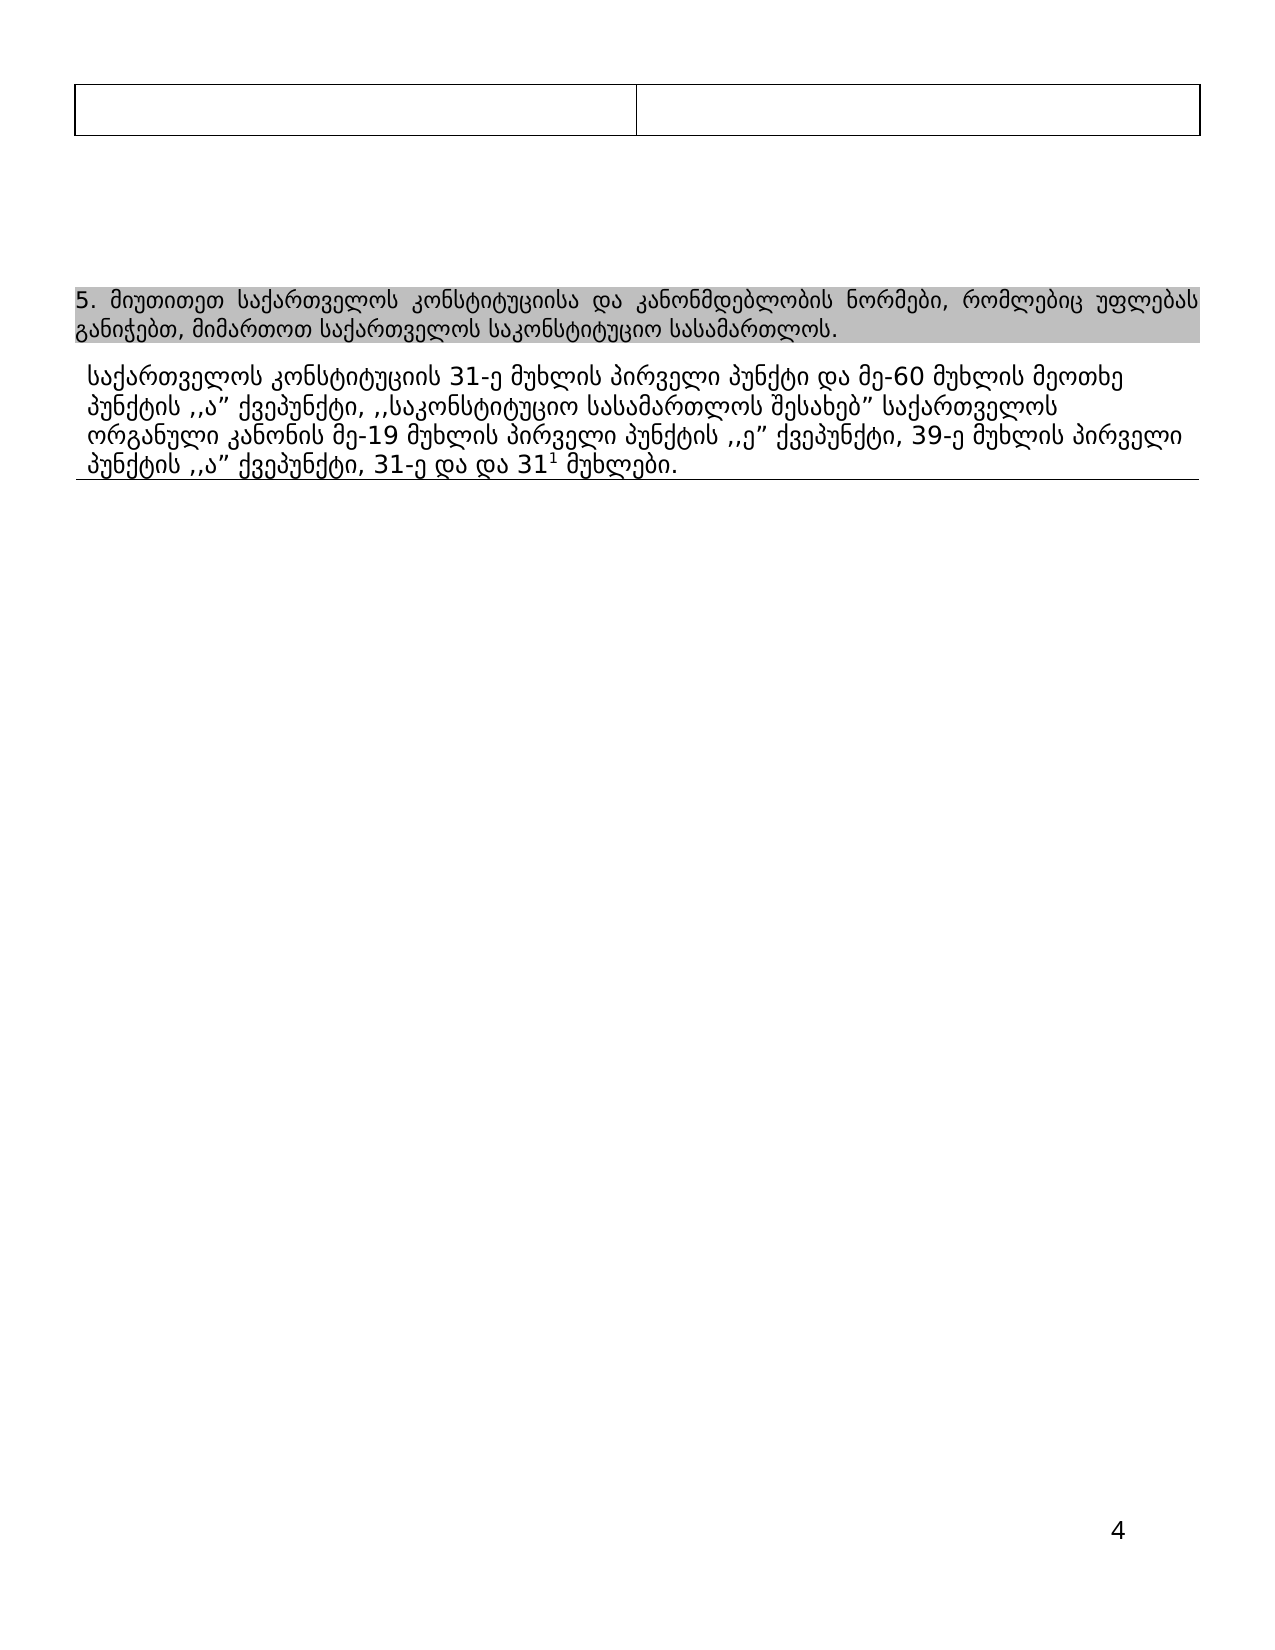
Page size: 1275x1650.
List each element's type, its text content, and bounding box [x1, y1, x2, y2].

table_cell [76, 85, 636, 135]
table_header საქართველოს კონსტიტუციის 31-ე მუხლის პირველი პუნქტი და მე-60 მუხლის მეოთხე პუნქტის ,,ა” ქვეპუნქტი, ,,საკონსტიტუციო სასამართლოს შესახებ” საქართველოს ორგანული კანონის მე-19 მუხლის პირველი პუნქტის ,,ე” ქვეპუნქტი, 39-ე მუხლის პირველი პუნქტის ,,ა” ქვეპუნქტი, 31-ე და და 311 მუხლები. [76, 363, 1199, 479]
text 5. მიუთითეთ საქართველოს კონსტიტუციისა და კანონმდებლობის ნორმები, რომლებიც უფლებას განიჭებთ, მიმართოთ საქართველოს საკონსტიტუციო სასამართლოს. [75, 287, 1200, 343]
table_cell [637, 85, 1199, 135]
